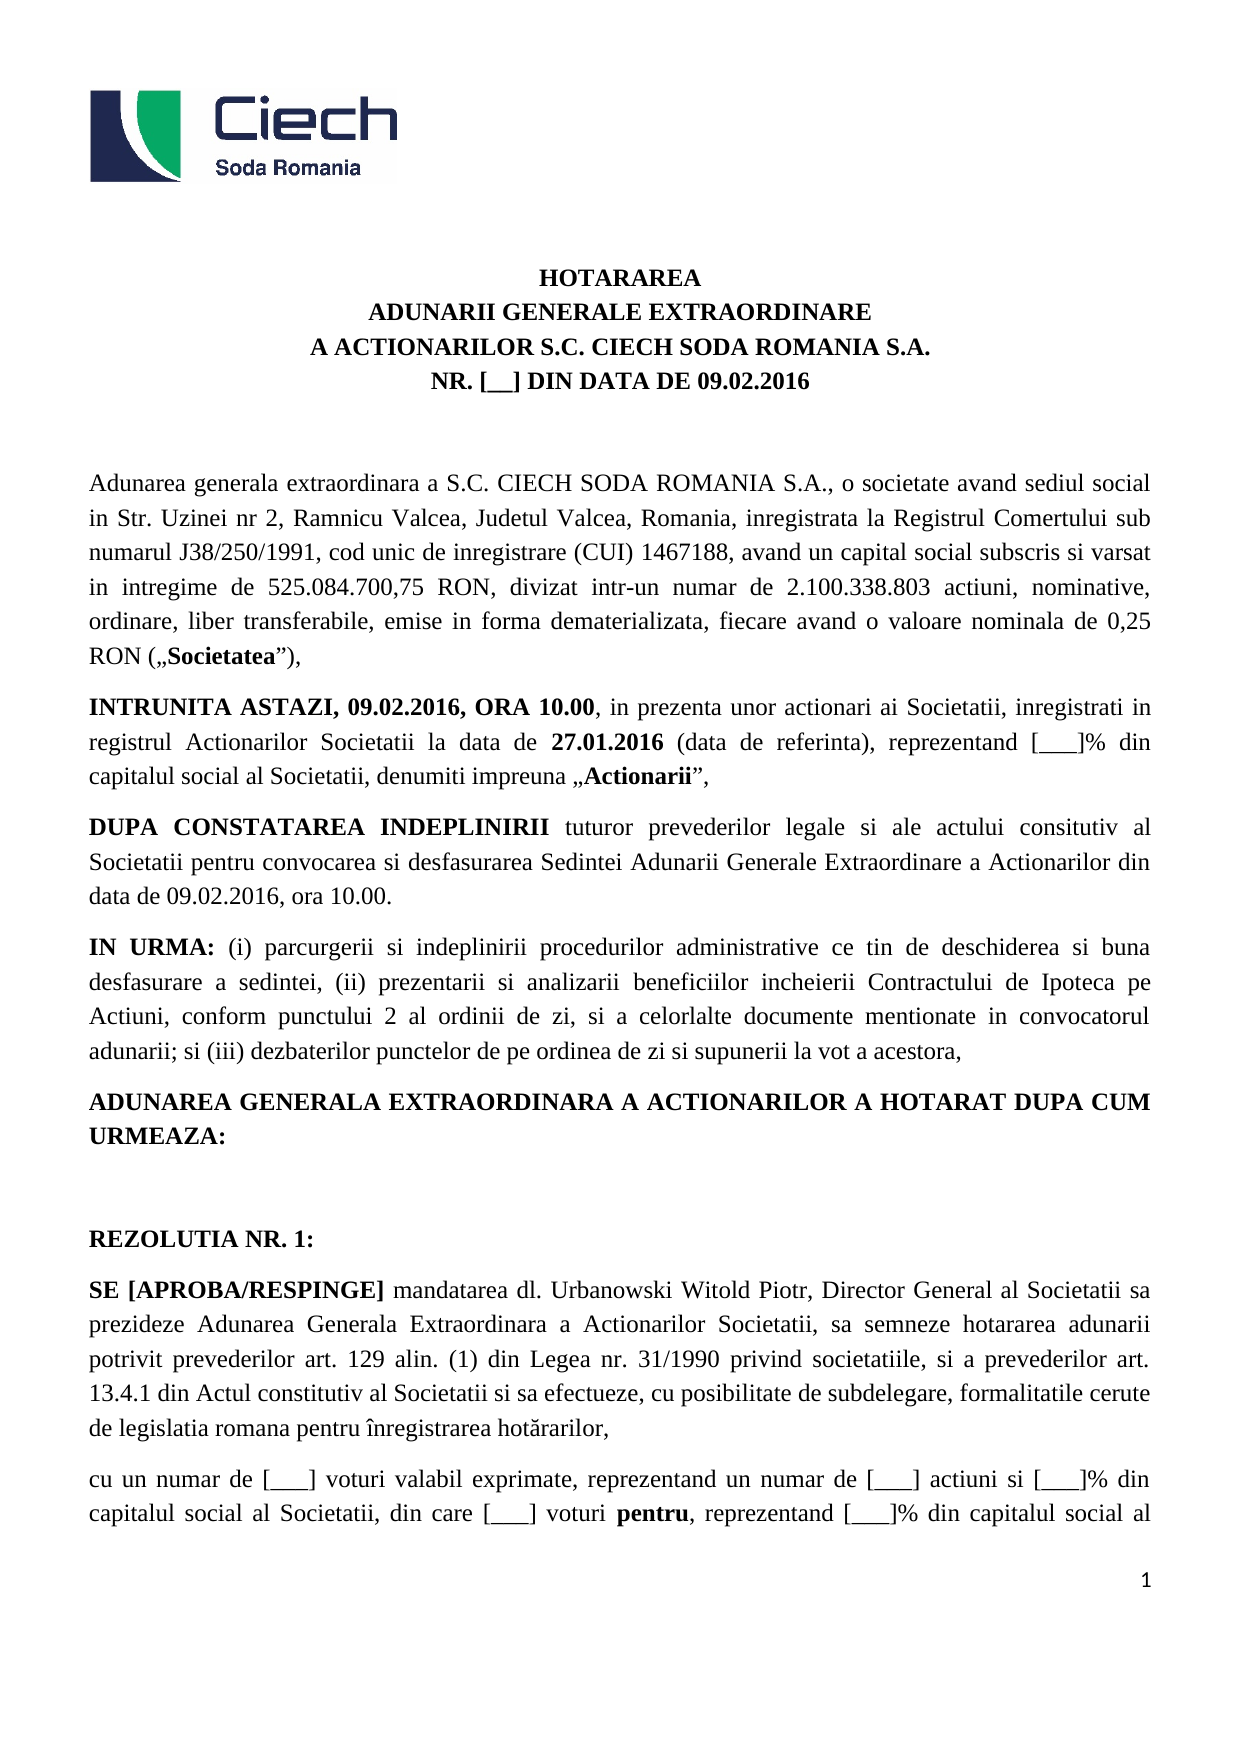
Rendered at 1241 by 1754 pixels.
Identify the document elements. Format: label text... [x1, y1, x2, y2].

text ADUNAREA GENERALA EXTRAORDINARA A ACTIONARILOR A HOTARAT DUPA CUM URMEAZA: [89, 1087, 1152, 1150]
picture [88, 88, 397, 184]
text INTRUNITA ASTAZI, 09.02.2016, ORA 10.00, in prezenta unor actionari ai Societatii, inregistrati in registrul Actionarilor Societatii la data de 27.01.2016 (data de referinta), reprezentand [___]% din capitalul social al Societatii, denumiti impreuna „Actionarii”, [89, 692, 1152, 790]
text REZOLUTIA NR. 1: [89, 1224, 1152, 1252]
text DUPA CONSTATAREA INDEPLINIRII tuturor prevederilor legale si ale actului consitutiv al Societatii pentru convocarea si desfasurarea Sedintei Adunarii Generale Extraordinare a Actionarilor din data de 09.02.2016, ora 10.00. [89, 812, 1152, 910]
text Adunarea generala extraordinara a S.C. CIECH SODA ROMANIA S.A., o societate avand sediul social in Str. Uzinei nr 2, Ramnicu Valcea, Judetul Valcea, Romania, inregistrata la Registrul Comertului sub numarul J38/250/1991, cod unic de inregistrare (CUI) 1467188, avand un capital social subscris si varsat in intregime de 525.084.700,75 RON, divizat intr-un numar de 2.100.338.803 actiuni, nominative, ordinare, liber transferabile, emise in forma dematerializata, fiecare avand o valoare nominala de 0,25 RON („Societatea”), [89, 468, 1152, 670]
text IN URMA: (i) parcurgerii si indeplinirii procedurilor administrative ce tin de deschiderea si buna desfasurare a sedintei, (ii) prezentarii si analizarii beneficiilor incheierii Contractului de Ipoteca pe Actiuni, conform punctului 2 al ordinii de zi, si a celorlalte documente mentionate in convocatorul adunarii; si (iii) dezbaterilor punctelor de pe ordinea de zi si supunerii la vot a acestora, [89, 932, 1152, 1064]
text HOTARAREA ADUNARII GENERALE EXTRAORDINARE A ACTIONARILOR S.C. CIECH SODA ROMANIA S.A. NR. [__] DIN DATA DE 09.02.2016 [89, 263, 1152, 395]
text SE [APROBA/RESPINGE] mandatarea dl. Urbanowski Witold Piotr, Director General al Societatii sa prezideze Adunarea Generala Extraordinara a Actionarilor Societatii, sa semneze hotararea adunarii potrivit prevederilor art. 129 alin. (1) din Legea nr. 31/1990 privind societatiile, si a prevederilor art. 13.4.1 din Actul constitutiv al Societatii si sa efectueze, cu posibilitate de subdelegare, formalitatile cerute de legislatia romana pentru înregistrarea hotărarilor, [89, 1275, 1152, 1441]
